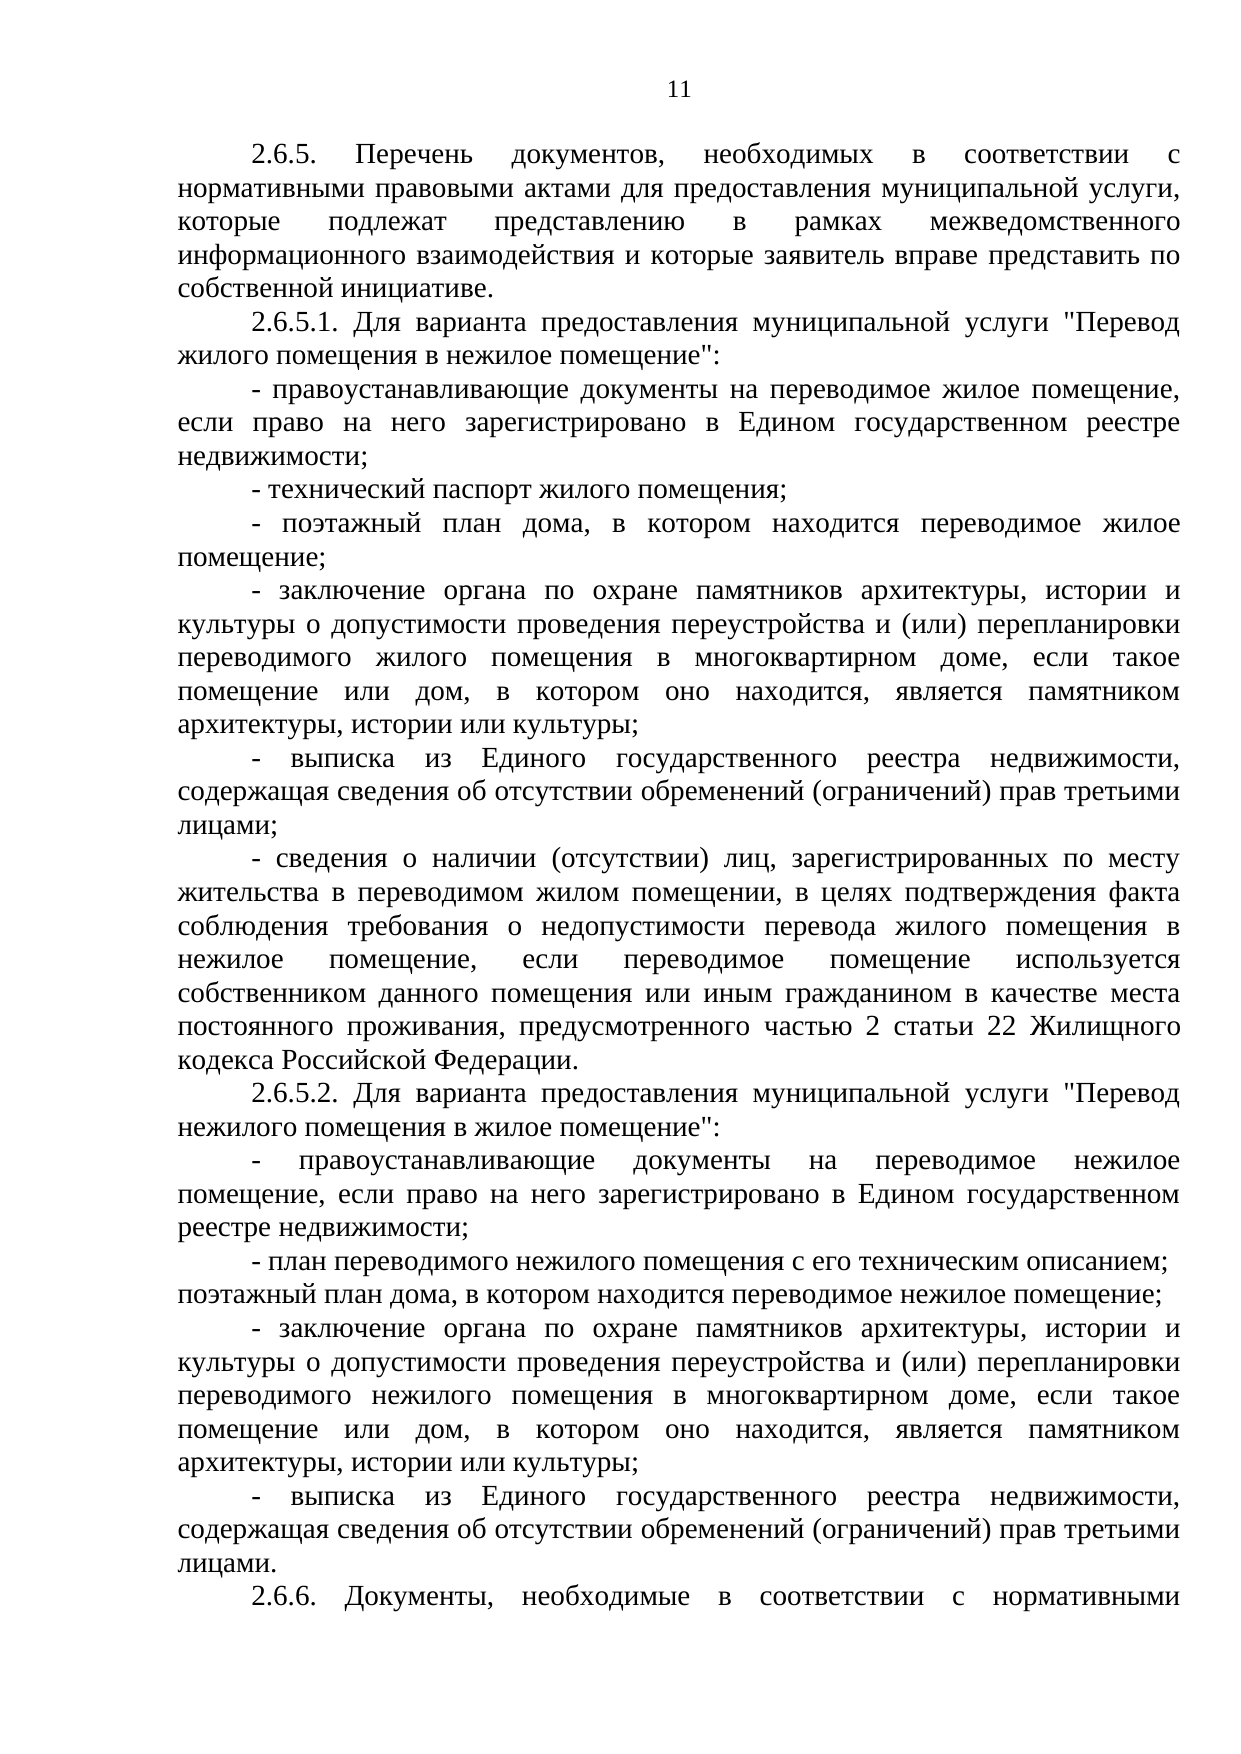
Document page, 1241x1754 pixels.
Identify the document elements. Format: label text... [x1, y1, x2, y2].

text - план переводимого нежилого помещения с его техническим описанием; [177, 1243, 1181, 1277]
text поэтажный план дома, в котором находится переводимое нежилое помещение; [177, 1277, 1181, 1310]
text - выписка из Единого государственного реестра недвижимости, содержащая сведения об отсутствии обременений (ограничений) прав третьими лицами. [177, 1478, 1181, 1578]
text - сведения о наличии (отсутствии) лиц, зарегистрированных по месту жительства в переводимом жилом помещении, в целях подтверждения факта соблюдения требования о недопустимости перевода жилого помещения в нежилое помещение, если переводимое помещение используется собственником данного помещения или иным гражданином в качестве места постоянного проживания, предусмотренного частью 2 статьи 22 Жилищного кодекса Российской Федерации. [177, 841, 1181, 1075]
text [177, 1578, 1181, 1612]
text 2.6.5.2. Для варианта предоставления муниципальной услуги "Перевод нежилого помещения в жилое помещение": [177, 1075, 1181, 1142]
text 2.6.5. Перечень документов, необходимых в соответствии с нормативными правовыми актами для предоставления муниципальной услуги, которые подлежат представлению в рамках межведомственного информационного взаимодействия и которые заявитель вправе представить по собственной инициативе. [177, 136, 1181, 304]
text - выписка из Единого государственного реестра недвижимости, содержащая сведения об отсутствии обременений (ограничений) прав третьими лицами; [177, 740, 1181, 841]
text - правоустанавливающие документы на переводимое жилое помещение, если право на него зарегистрировано в Едином государственном реестре недвижимости; [177, 371, 1181, 472]
text - заключение органа по охране памятников архитектуры, истории и культуры о допустимости проведения переустройства и (или) перепланировки переводимого нежилого помещения в многоквартирном доме, если такое помещение или дом, в котором оно находится, является памятником архитектуры, истории или культуры; [177, 1310, 1181, 1478]
text - заключение органа по охране памятников архитектуры, истории и культуры о допустимости проведения переустройства и (или) перепланировки переводимого жилого помещения в многоквартирном доме, если такое помещение или дом, в котором оно находится, является памятником архитектуры, истории или культуры; [177, 572, 1181, 740]
text - правоустанавливающие документы на переводимое нежилое помещение, если право на него зарегистрировано в Едином государственном реестре недвижимости; [177, 1142, 1181, 1243]
text - технический паспорт жилого помещения; [177, 472, 1181, 505]
text - поэтажный план дома, в котором находится переводимое жилое помещение; [177, 505, 1181, 572]
text 2.6.5.1. Для варианта предоставления муниципальной услуги "Перевод жилого помещения в нежилое помещение": [177, 304, 1181, 371]
